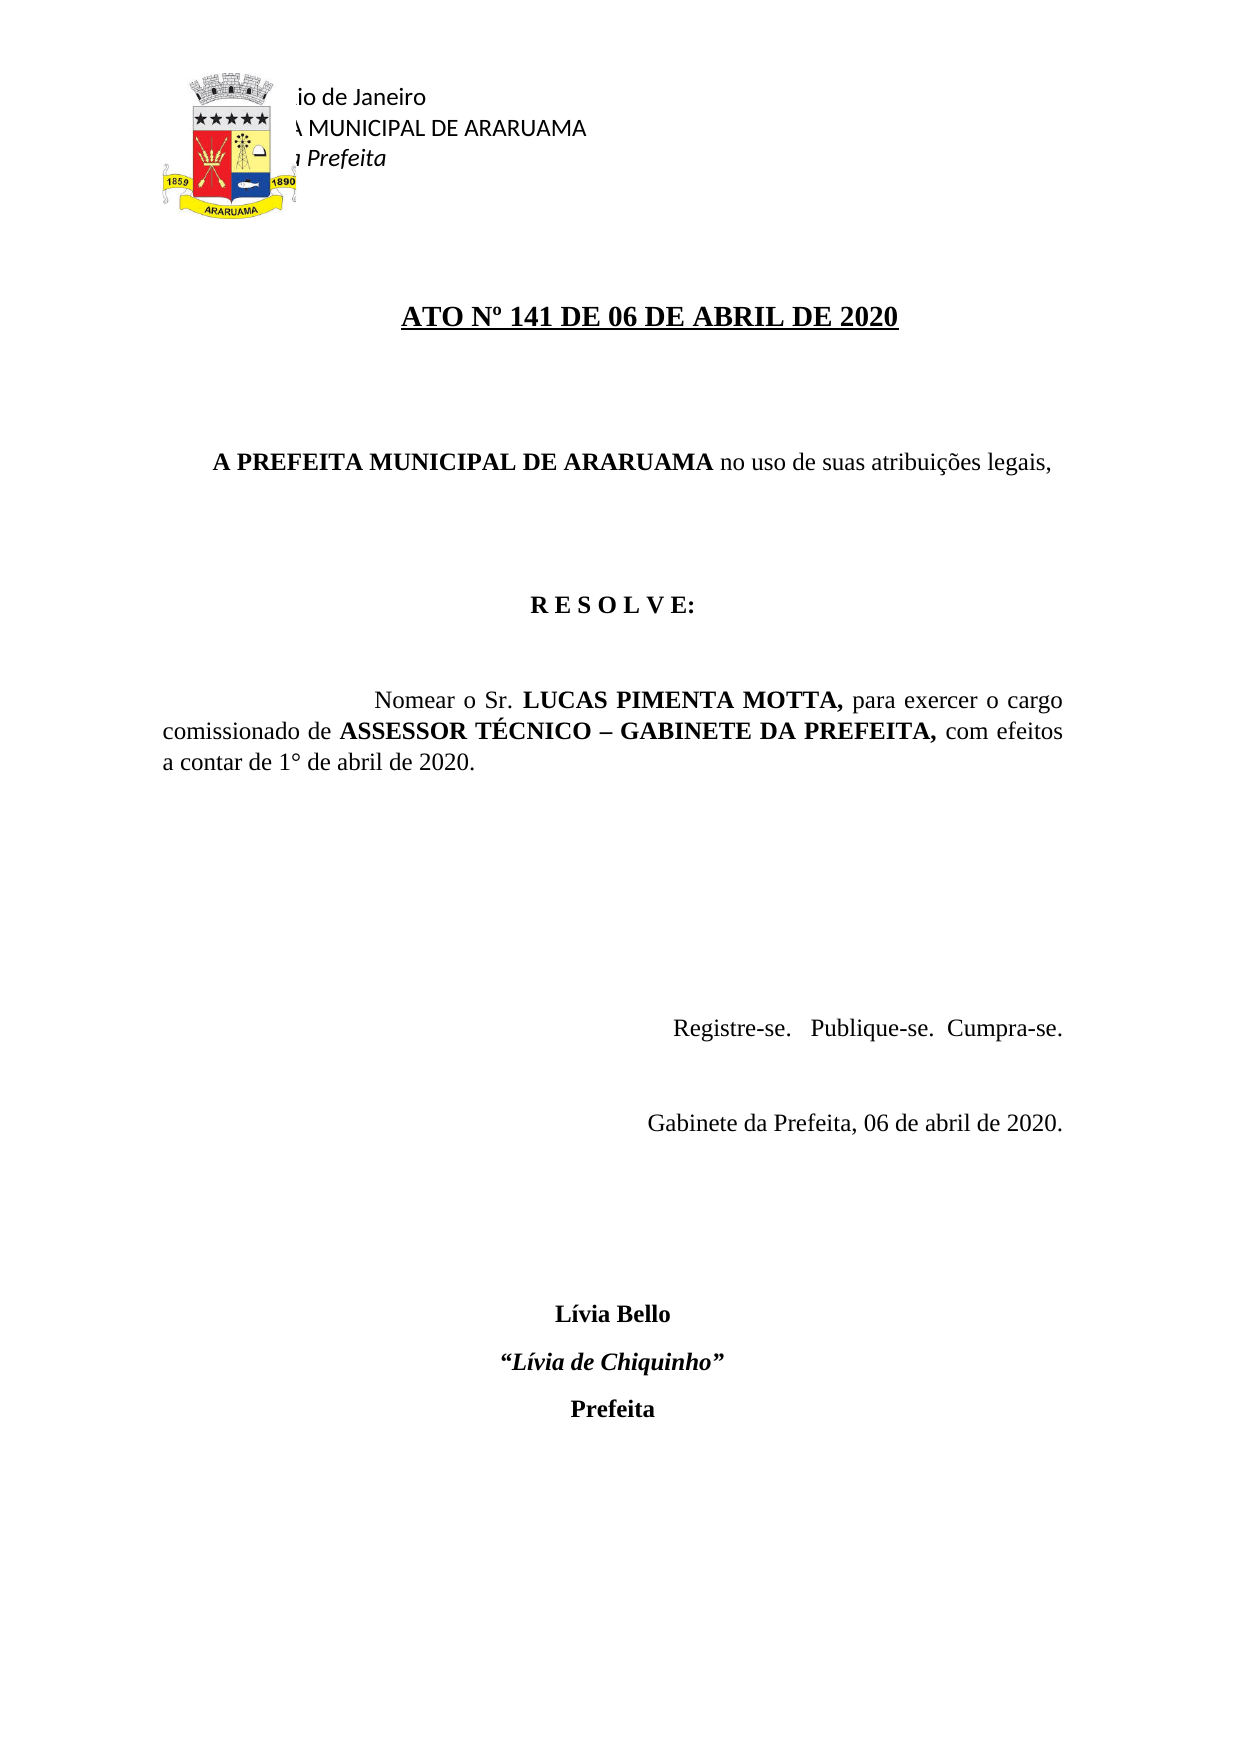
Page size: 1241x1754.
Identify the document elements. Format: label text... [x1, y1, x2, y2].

text “Lívia de Chiquinho” [162, 1347, 1063, 1375]
text Registre-se. Publique-se. Cumpra-se. [162, 1013, 1063, 1041]
picture [162, 73, 297, 219]
text R E S O L V E: [162, 590, 1063, 619]
text ATO Nº 141 DE 06 DE ABRIL DE 2020 [236, 299, 1063, 332]
text Lívia Bello [162, 1299, 1063, 1328]
text A PREFEITA MUNICIPAL DE ARARUAMA no uso de suas atribuições legais, [162, 447, 1063, 476]
text Gabinete da Prefeita, 06 de abril de 2020. [162, 1108, 1063, 1137]
text Nomear o Sr. LUCAS PIMENTA MOTTA, para exercer o cargo comissionado de ASSESSOR TÉCNICO – GABINETE DA PREFEITA, com efeitos a contar de 1° de abril de 2020. [162, 685, 1063, 776]
text Prefeita [162, 1394, 1063, 1423]
